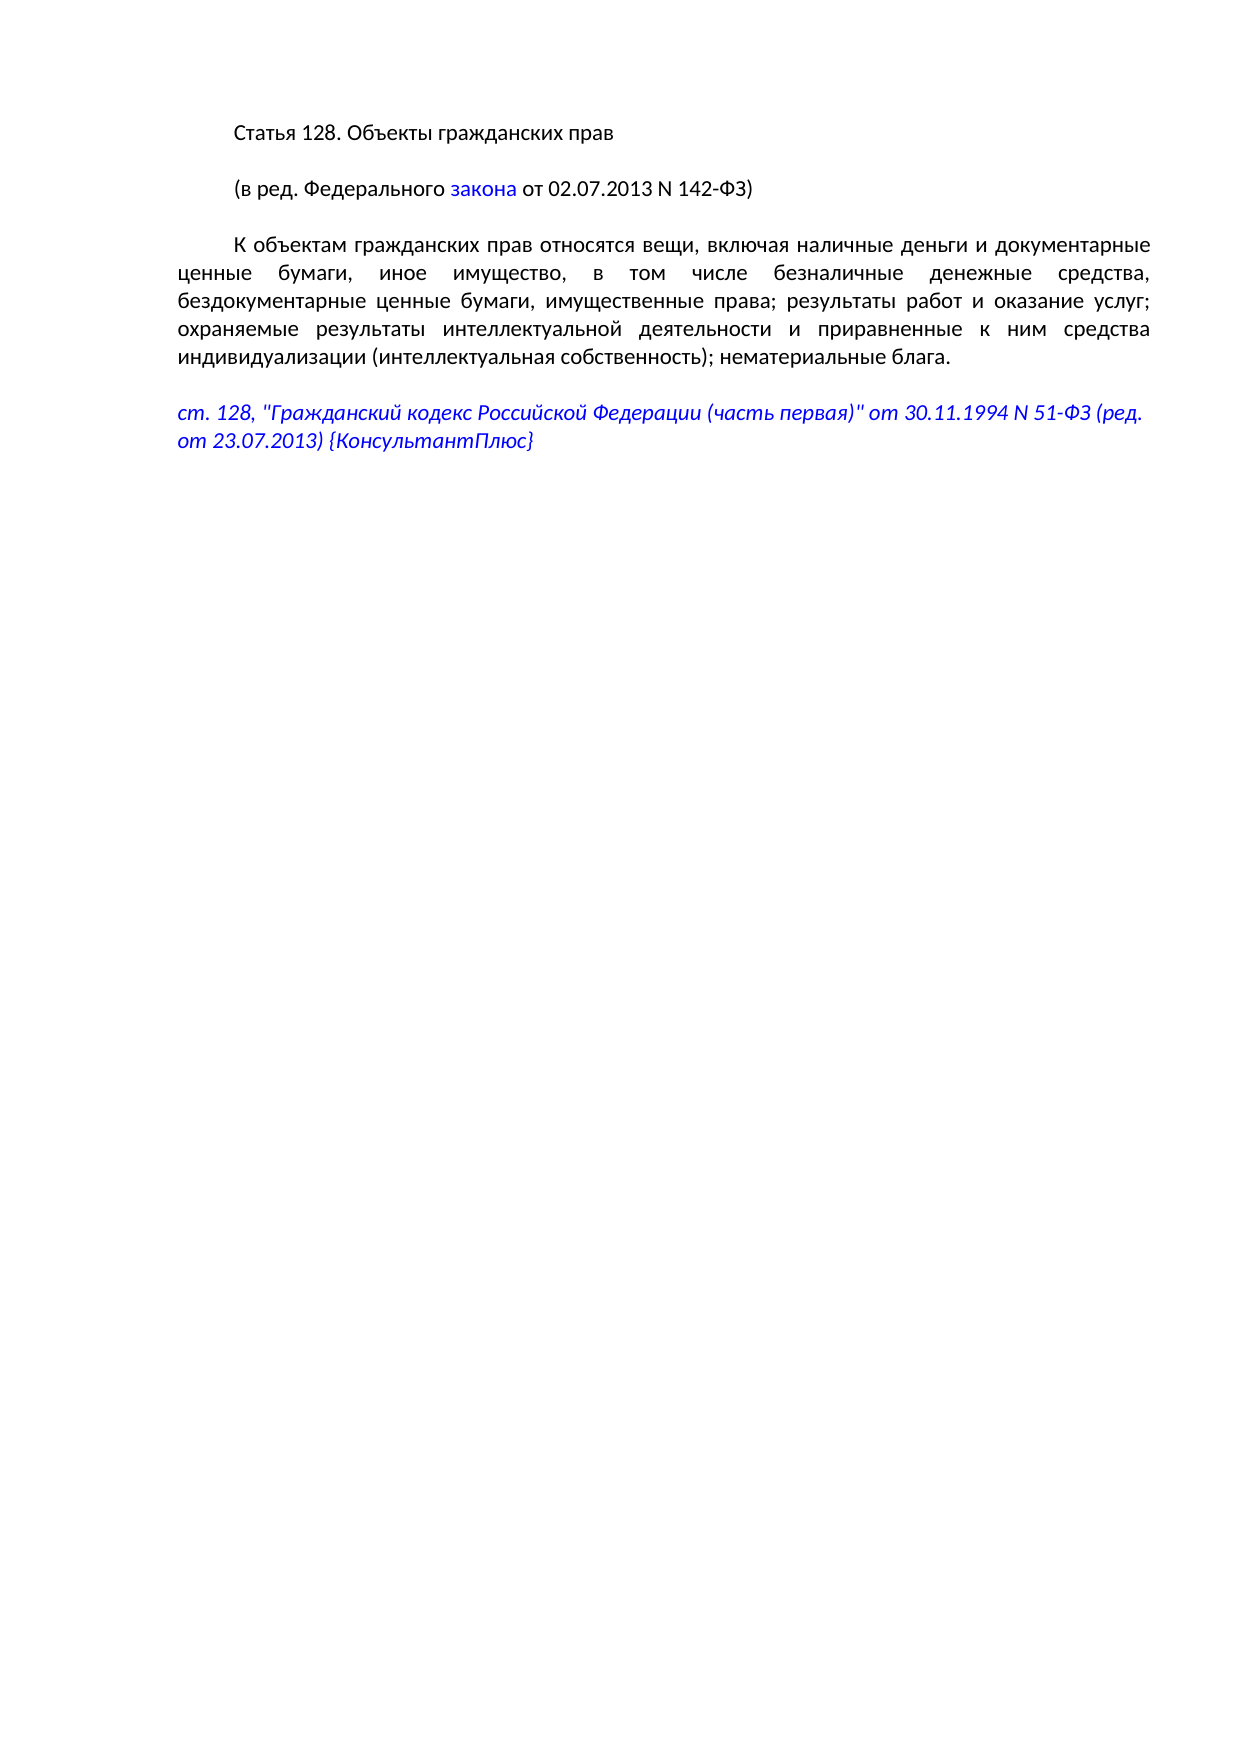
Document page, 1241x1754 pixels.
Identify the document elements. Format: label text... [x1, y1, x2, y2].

text (в ред. Федерального закона от 02.07.2013 N 142-ФЗ) [177, 174, 1152, 202]
text ст. 128, "Гражданский кодекс Российской Федерации (часть первая)" от 30.11.1994 N 51-ФЗ (ред. от 23.07.2013) {КонсультантПлюс} [177, 370, 1152, 482]
text К объектам гражданских прав относятся вещи, включая наличные деньги и документарные ценные бумаги, иное имущество, в том числе безналичные денежные средства, бездокументарные ценные бумаги, имущественные права; результаты работ и оказание услуг; охраняемые результаты интеллектуальной деятельности и приравненные к ним средства индивидуализации (интеллектуальная собственность); нематериальные блага. [177, 230, 1152, 370]
text Статья 128. Объекты гражданских прав [177, 118, 1152, 146]
